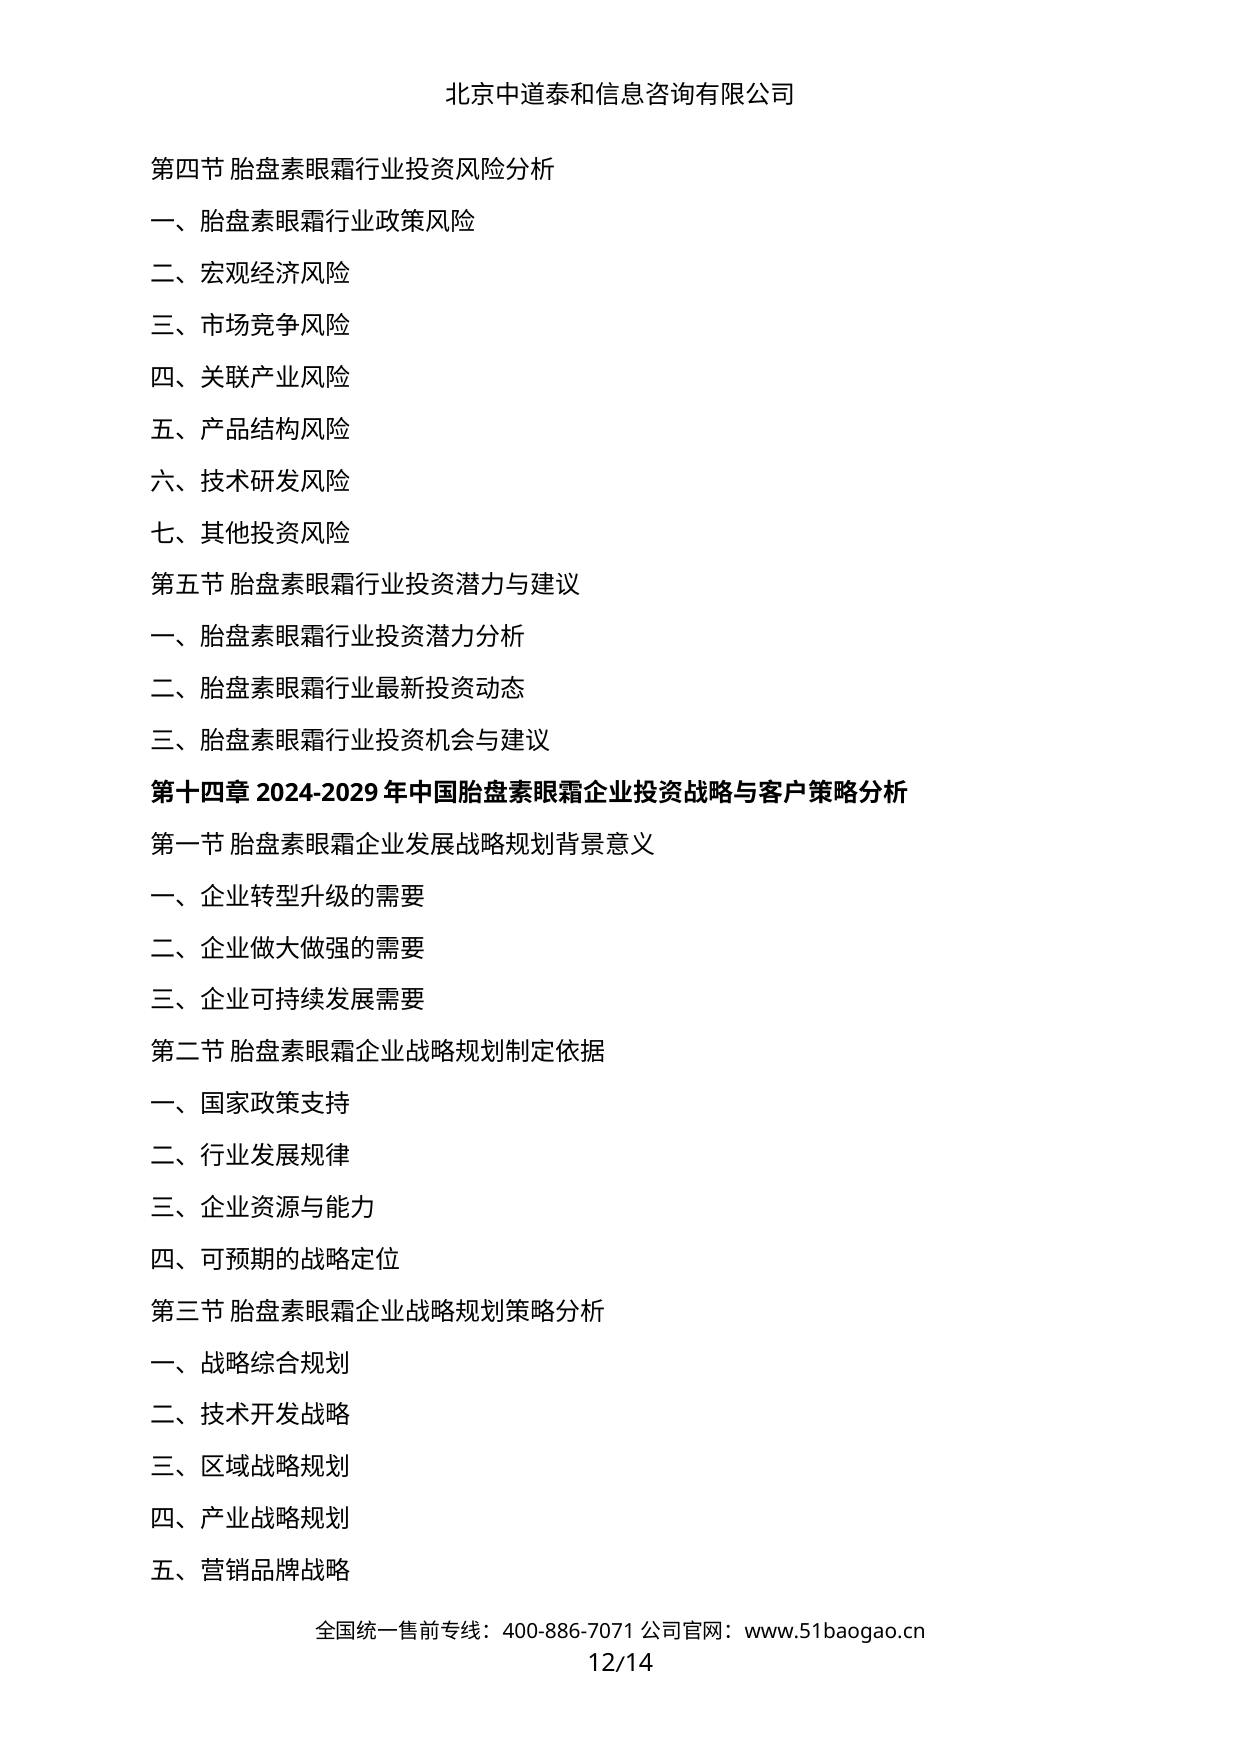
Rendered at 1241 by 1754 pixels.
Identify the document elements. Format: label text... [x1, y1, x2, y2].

text 三、区域战略规划 [150, 1447, 1090, 1483]
text 六、技术研发风险 [150, 461, 1090, 497]
text 一、胎盘素眼霜行业投资潜力分析 [150, 617, 1090, 653]
text 三、企业可持续发展需要 [150, 980, 1090, 1016]
text 二、企业做大做强的需要 [150, 928, 1090, 964]
text 四、产业战略规划 [150, 1499, 1090, 1535]
text 二、胎盘素眼霜行业最新投资动态 [150, 669, 1090, 705]
text 第四节 胎盘素眼霜行业投资风险分析 [150, 150, 1090, 186]
text 三、胎盘素眼霜行业投资机会与建议 [150, 721, 1090, 757]
text 第五节 胎盘素眼霜行业投资潜力与建议 [150, 565, 1090, 601]
text 三、企业资源与能力 [150, 1187, 1090, 1224]
text 第一节 胎盘素眼霜企业发展战略规划背景意义 [150, 824, 1090, 861]
text 二、行业发展规律 [150, 1136, 1090, 1172]
text 二、宏观经济风险 [150, 254, 1090, 290]
text 一、企业转型升级的需要 [150, 876, 1090, 912]
text 一、战略综合规划 [150, 1343, 1090, 1379]
text 一、胎盘素眼霜行业政策风险 [150, 202, 1090, 238]
text 三、市场竞争风险 [150, 306, 1090, 342]
text 一、国家政策支持 [150, 1084, 1090, 1120]
text 第二节 胎盘素眼霜企业战略规划制定依据 [150, 1032, 1090, 1068]
text 四、可预期的战略定位 [150, 1239, 1090, 1276]
text 二、技术开发战略 [150, 1395, 1090, 1431]
text 七、其他投资风险 [150, 513, 1090, 549]
text 第十四章 2024-2029年中国胎盘素眼霜企业投资战略与客户策略分析 [150, 772, 1090, 809]
text 四、关联产业风险 [150, 357, 1090, 394]
text 第三节 胎盘素眼霜企业战略规划策略分析 [150, 1291, 1090, 1327]
text 五、营销品牌战略 [150, 1551, 1090, 1587]
text 五、产品结构风险 [150, 409, 1090, 446]
